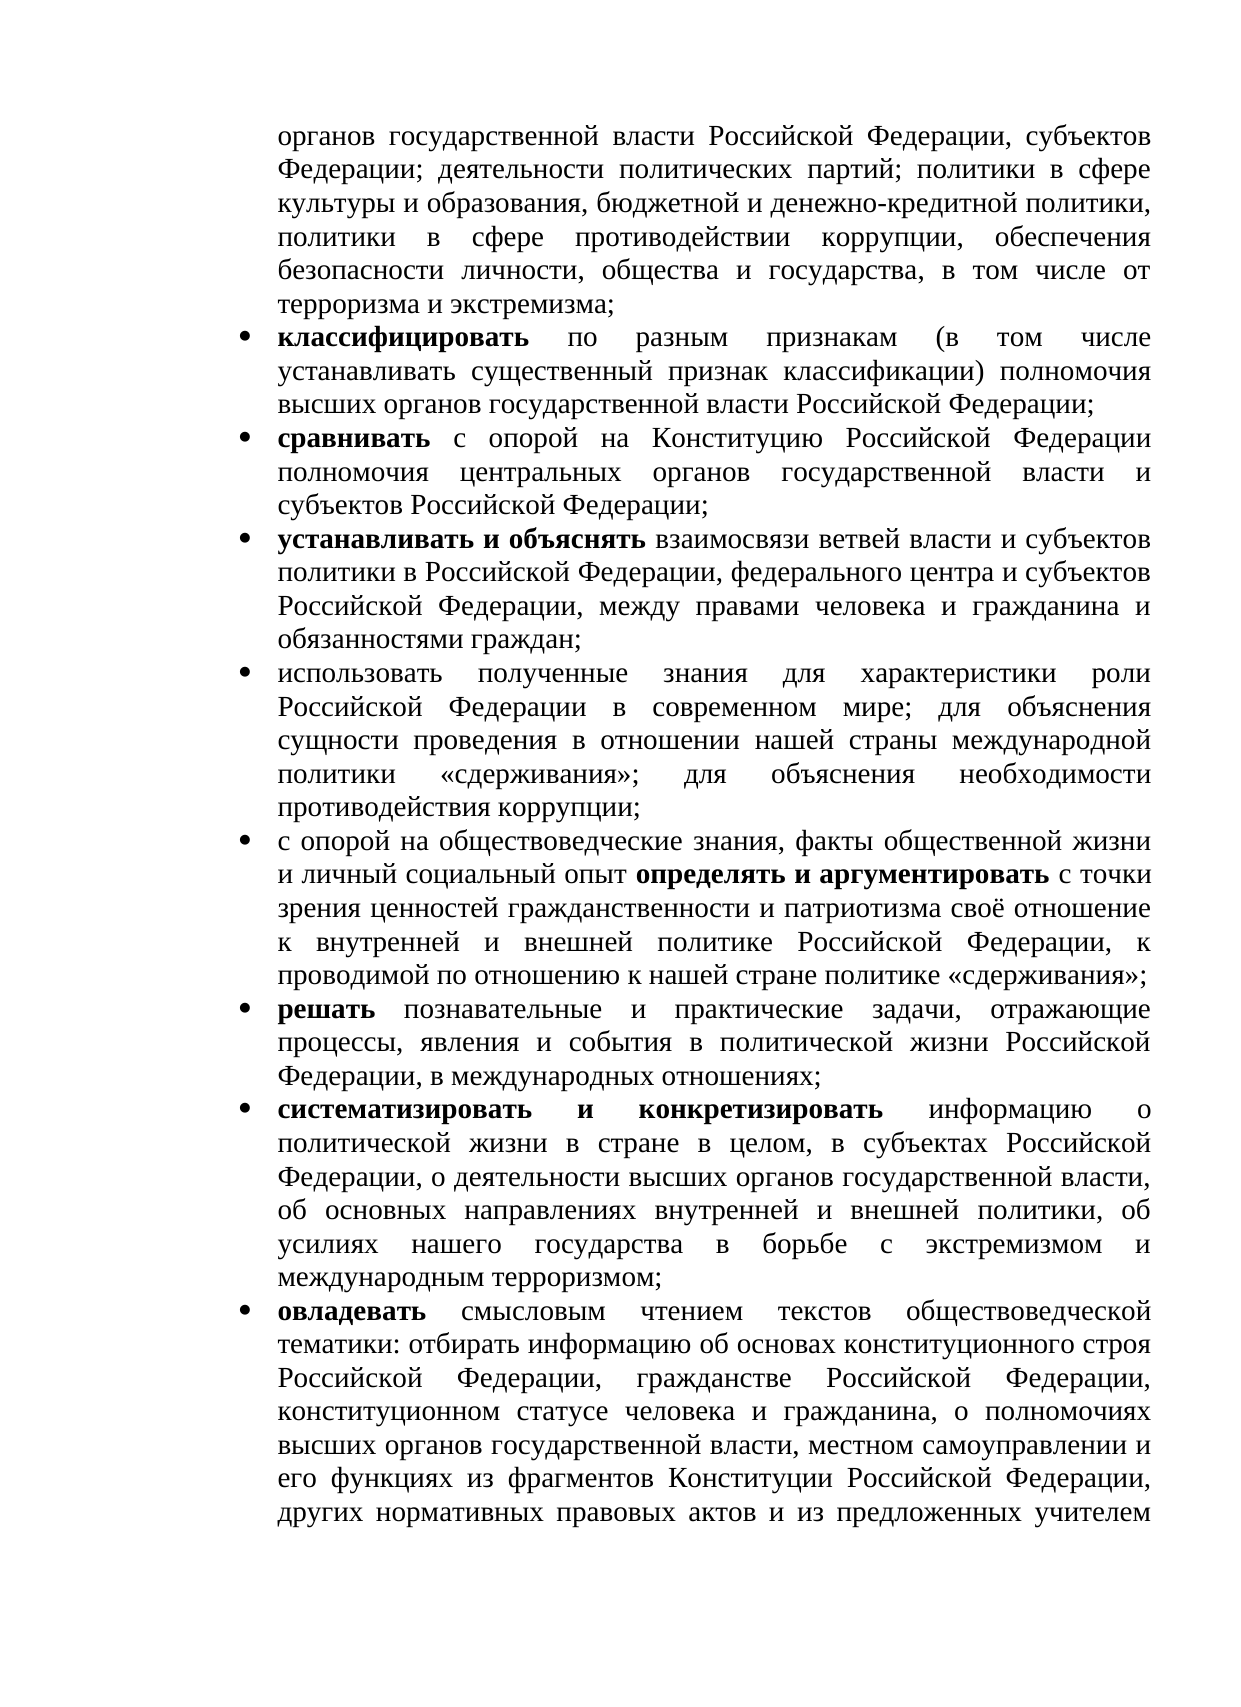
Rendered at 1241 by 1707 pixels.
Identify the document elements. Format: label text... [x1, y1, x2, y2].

list сравнивать с опорой на Конституцию Российской Федерации полномочия центральных органов государственной власти и субъектов Российской Федерации; [240, 420, 1152, 521]
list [240, 118, 1152, 319]
list устанавливать и объяснять взаимосвязи ветвей власти и субъектов политики в Российской Федерации, федерального центра и субъектов Российской Федерации, между правами человека и гражданина и обязанностями граждан; [240, 521, 1152, 655]
list с опорой на обществоведческие знания, факты общественной жизни и личный социальный опыт определять и аргументировать с точки зрения ценностей гражданственности и патриотизма своё отношение к внутренней и внешней политике Российской Федерации, к проводимой по отношению к нашей стране политике «сдерживания»; [240, 823, 1152, 991]
list использовать полученные знания для характеристики роли Российской Федерации в современном мире; для объяснения сущности проведения в отношении нашей страны международной политики «сдерживания»; для объяснения необходимости противодействия коррупции; [240, 655, 1152, 823]
list классифицировать по разным признакам (в том числе устанавливать существенный признак классификации) полномочия высших органов государственной власти Российской Федерации; [240, 319, 1152, 420]
list решать познавательные и практические задачи, отражающие процессы, явления и события в политической жизни Российской Федерации, в международных отношениях; [240, 991, 1152, 1091]
list систематизировать и конкретизировать информацию о политической жизни в стране в целом, в субъектах Российской Федерации, о деятельности высших органов государственной власти, об основных направлениях внутренней и внешней политики, об усилиях нашего государства в борьбе с экстремизмом и международным терроризмом; [240, 1091, 1152, 1293]
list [240, 1293, 1152, 1528]
